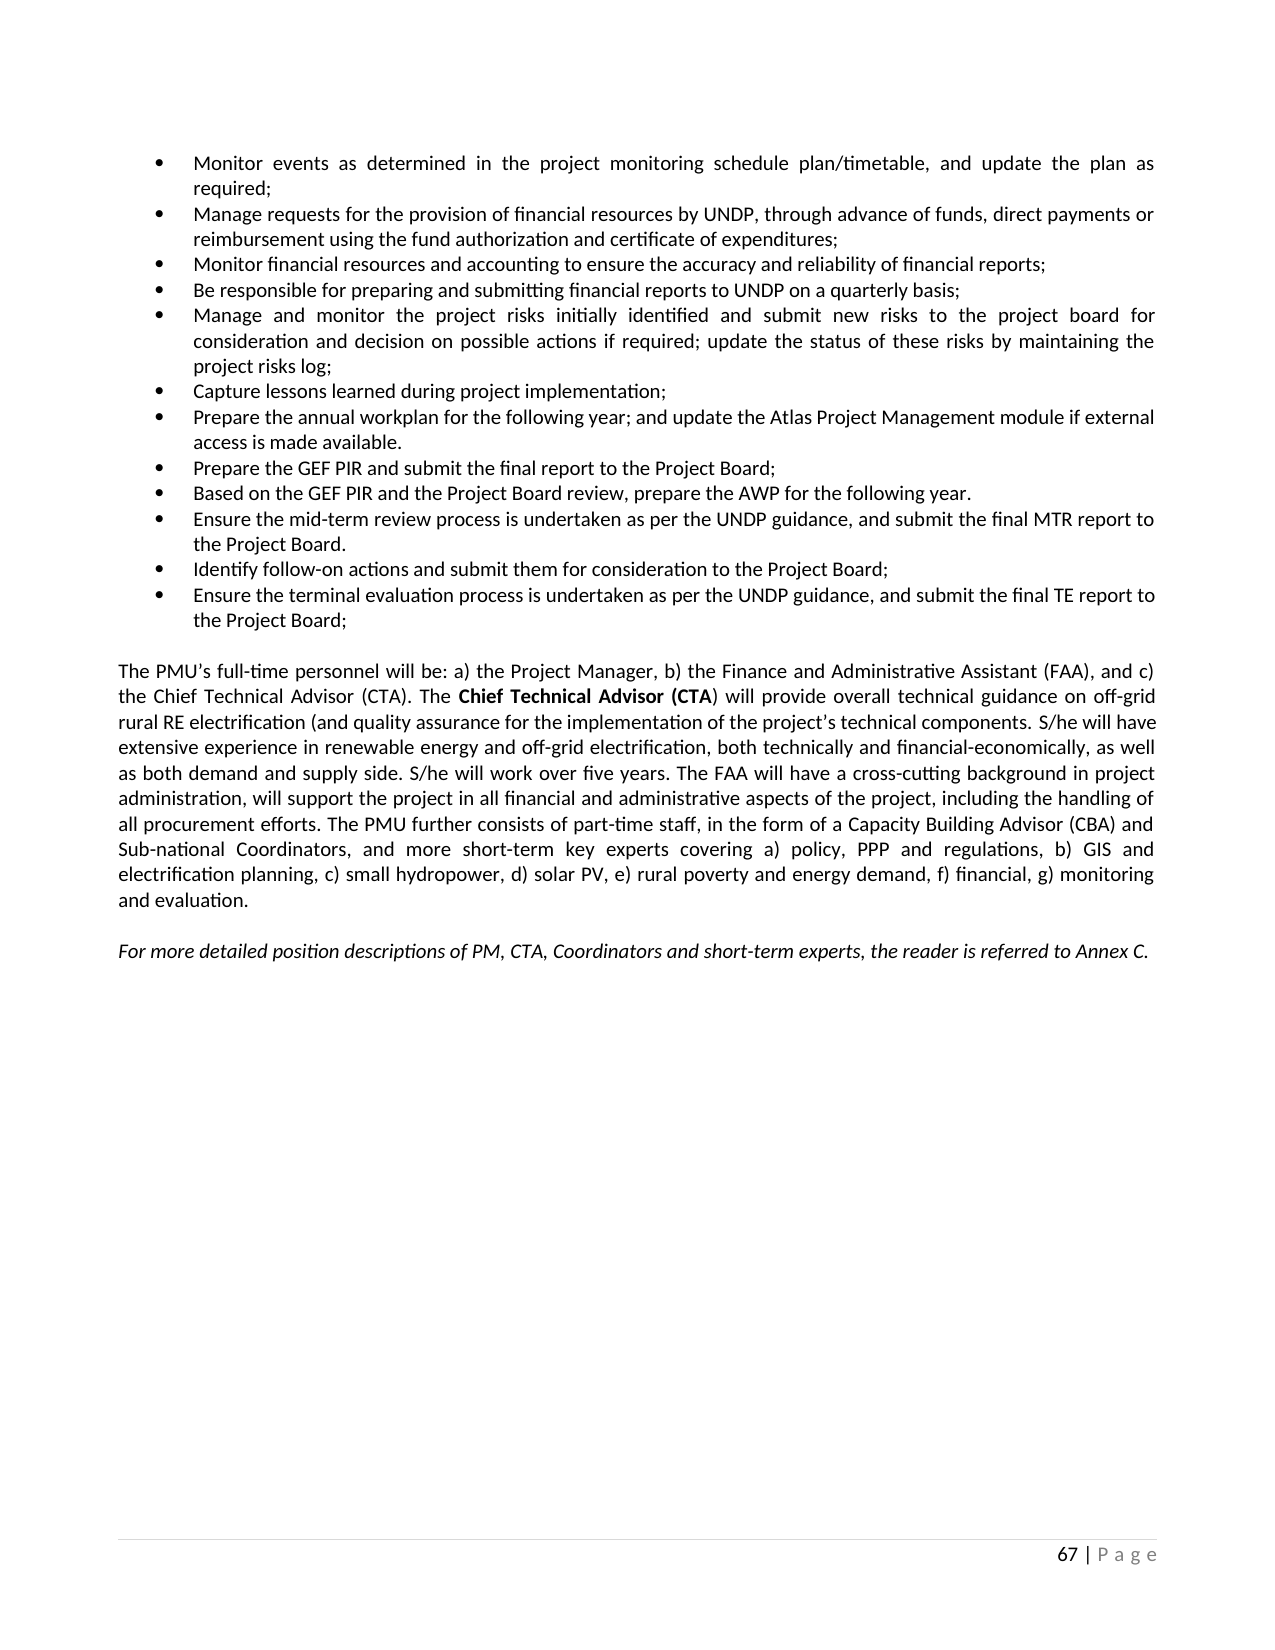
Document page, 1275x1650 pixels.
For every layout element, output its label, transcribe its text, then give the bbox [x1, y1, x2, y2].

text For more detailed position descriptions of PM, CTA, Coordinators and short-term experts, the reader is referred to Annex C. [118, 938, 1157, 963]
list Monitor events as determined in the project monitoring schedule plan/timetable, and update the plan as required; [156, 150, 1157, 201]
list Ensure the terminal evaluation process is undertaken as per the UNDP guidance, and submit the final TE report to the Project Board; [156, 582, 1157, 633]
list Prepare the GEF PIR and submit the final report to the Project Board; [156, 455, 1157, 480]
list Ensure the mid-term review process is undertaken as per the UNDP guidance, and submit the final MTR report to the Project Board. [156, 506, 1157, 557]
list Based on the GEF PIR and the Project Board review, prepare the AWP for the following year. [156, 480, 1157, 506]
list Monitor financial resources and accounting to ensure the accuracy and reliability of financial reports; [156, 252, 1157, 277]
list Manage requests for the provision of financial resources by UNDP, through advance of funds, direct payments or reimbursement using the fund authorization and certificate of expenditures; [156, 201, 1157, 252]
list Identify follow-on actions and submit them for consideration to the Project Board; [156, 557, 1157, 582]
list Capture lessons learned during project implementation; [156, 379, 1157, 404]
text The PMU’s full-time personnel will be: a) the Project Manager, b) the Finance and Administrative Assistant (FAA), and c) the Chief Technical Advisor (CTA). The Chief Technical Advisor (CTA) will provide overall technical guidance on off-grid rural RE electrification (and quality assurance for the implementation of the project’s technical components. S/he will have extensive experience in renewable energy and off-grid electrification, both technically and financial-economically, as well as both demand and supply side. S/he will work over five years. The FAA will have a cross-cutting background in project administration, will support the project in all financial and administrative aspects of the project, including the handling of all procurement efforts. The PMU further consists of part-time staff, in the form of a Capacity Building Advisor (CBA) and Sub-national Coordinators, and more short-term key experts covering a) policy, PPP and regulations, b) GIS and electrification planning, c) small hydropower, d) solar PV, e) rural poverty and energy demand, f) financial, g) monitoring and evaluation. [118, 658, 1157, 912]
list Prepare the annual workplan for the following year; and update the Atlas Project Management module if external access is made available. [156, 404, 1157, 455]
list Be responsible for preparing and submitting financial reports to UNDP on a quarterly basis; [156, 277, 1157, 302]
list Manage and monitor the project risks initially identified and submit new risks to the project board for consideration and decision on possible actions if required; update the status of these risks by maintaining the project risks log; [156, 302, 1157, 379]
